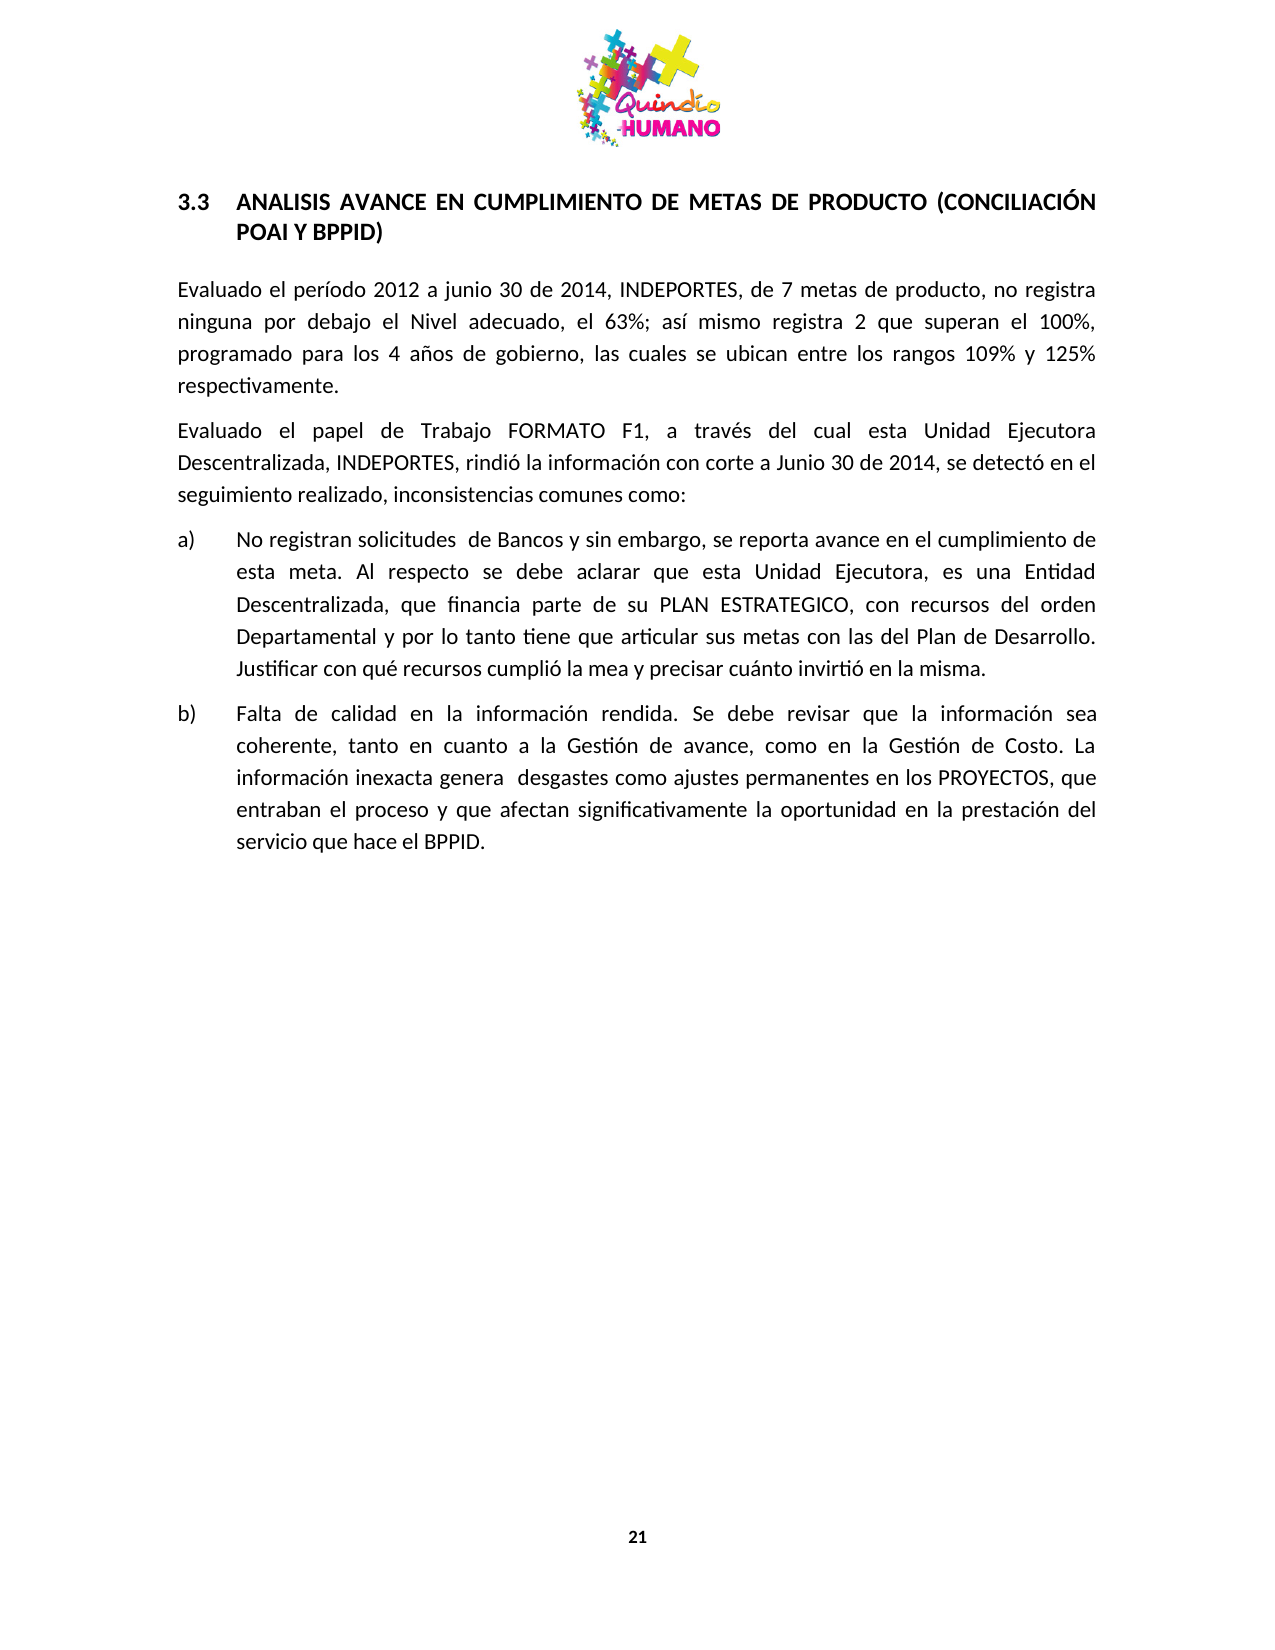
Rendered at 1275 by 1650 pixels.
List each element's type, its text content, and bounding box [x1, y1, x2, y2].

list No registran solicitudes de Bancos y sin embargo, se reporta avance en el cumplimiento de esta meta. Al respecto se debe aclarar que esta Unidad Ejecutora, es una Entidad Descentralizada, que financia parte de su PLAN ESTRATEGICO, con recursos del orden Departamental y por lo tanto tiene que articular sus metas con las del Plan de Desarrollo. Justificar con qué recursos cumplió la mea y precisar cuánto invirtió en la misma. [177, 525, 1098, 682]
list ANALISIS AVANCE EN CUMPLIMIENTO DE METAS DE PRODUCTO (CONCILIACIÓN POAI Y BPPID) [177, 186, 1098, 247]
list Falta de calidad en la información rendida. Se debe revisar que la información sea coherente, tanto en cuanto a la Gestión de avance, como en la Gestión de Costo. La información inexacta genera desgastes como ajustes permanentes en los PROYECTOS, que entraban el proceso y que afectan significativamente la oportunidad en la prestación del servicio que hace el BPPID. [177, 699, 1098, 856]
picture [576, 29, 721, 147]
text Evaluado el período 2012 a junio 30 de 2014, INDEPORTES, de 7 metas de producto, no registra ninguna por debajo el Nivel adecuado, el 63%; así mismo registra 2 que superan el 100%, programado para los 4 años de gobierno, las cuales se ubican entre los rangos 109% y 125% respectivamente. [177, 275, 1098, 399]
text Evaluado el papel de Trabajo FORMATO F1, a través del cual esta Unidad Ejecutora Descentralizada, INDEPORTES, rindió la información con corte a Junio 30 de 2014, se detectó en el seguimiento realizado, inconsistencias comunes como: [177, 416, 1098, 509]
